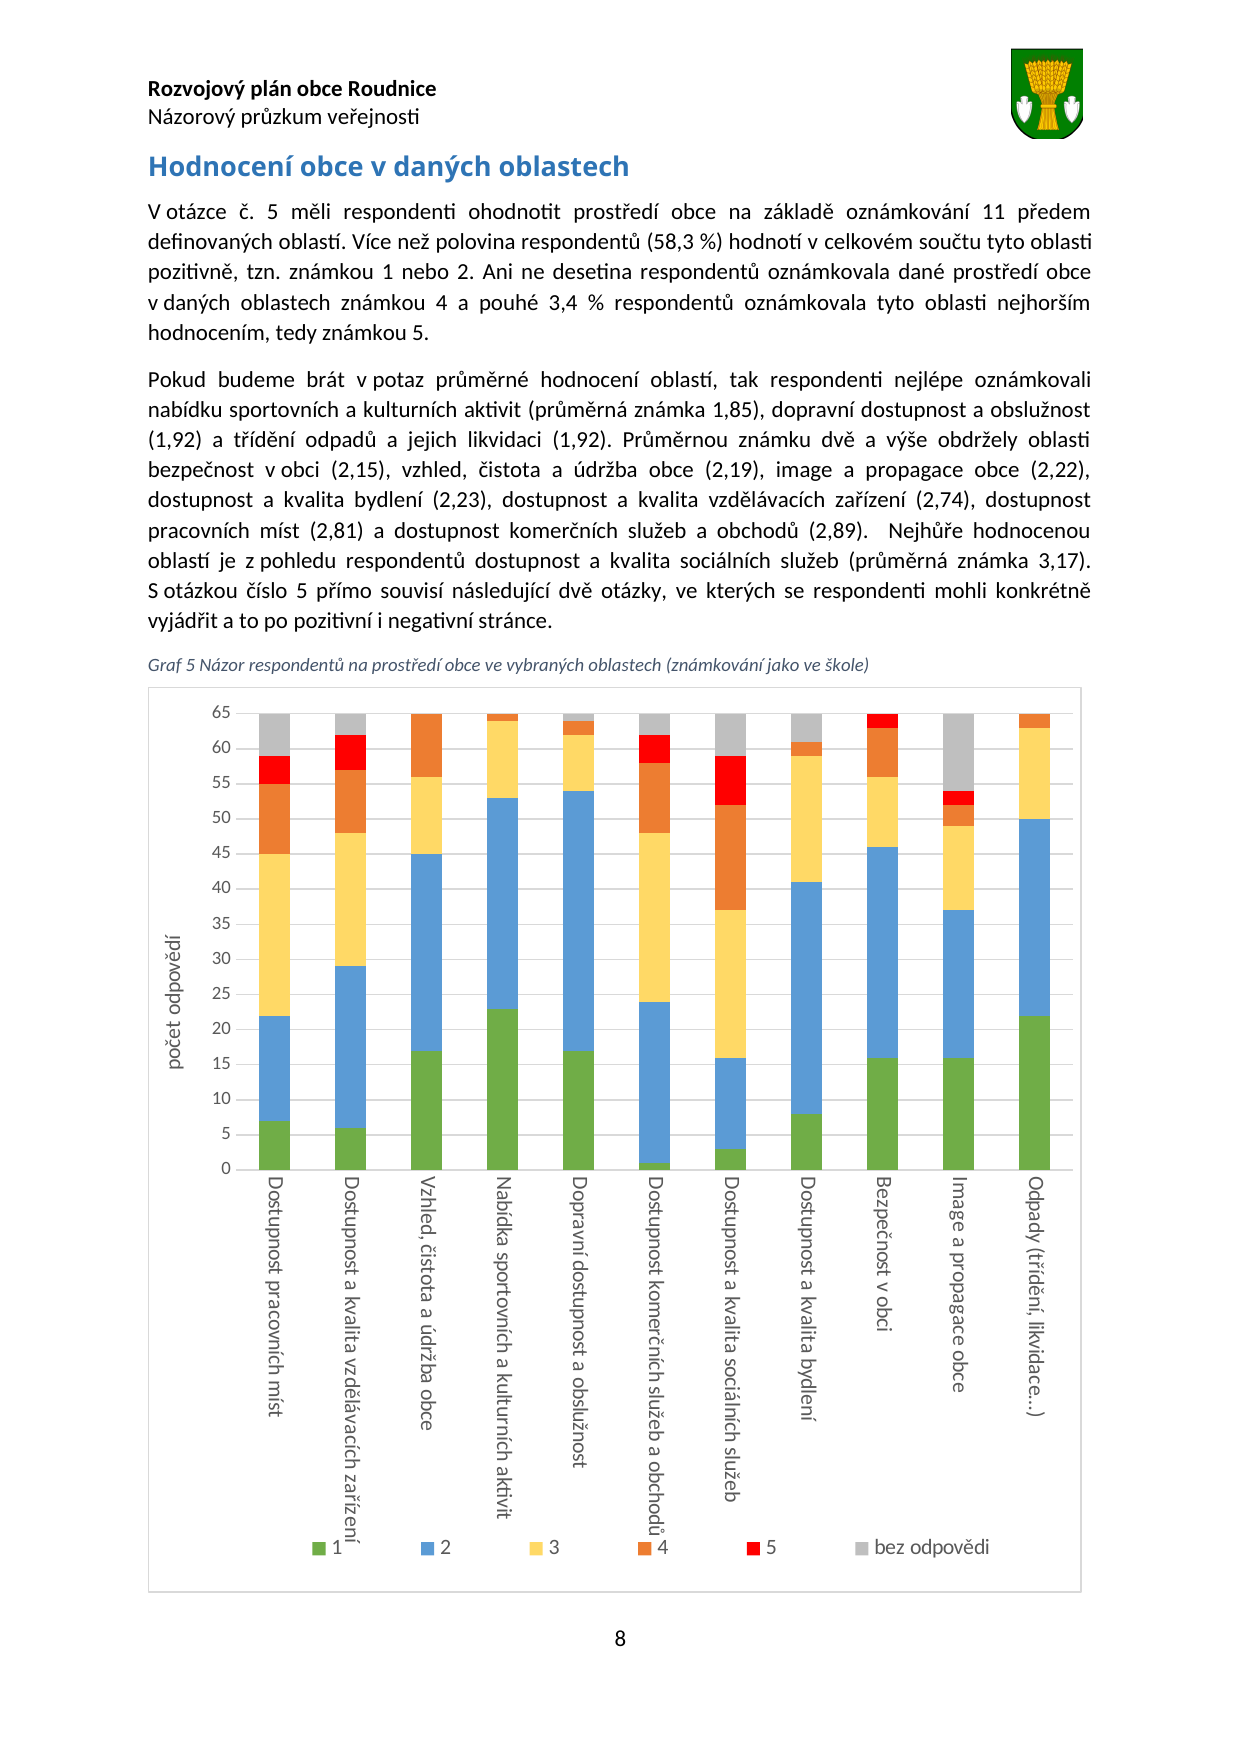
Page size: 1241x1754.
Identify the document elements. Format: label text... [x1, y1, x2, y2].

picture [1011, 48, 1083, 139]
text Graf 5 Názor respondentů na prostředí obce ve vybraných oblastech (známkování jako ve škole) [148, 653, 1093, 676]
subtitle Hodnocení obce v daných oblastech [148, 148, 1093, 184]
text Pokud budeme brát v potaz průměrné hodnocení oblastí, tak respondenti nejlépe oznámkovali nabídku sportovních a kulturních aktivit (průměrná známka 1,85), dopravní dostupnost a obslužnost (1,92) a třídění odpadů a jejich likvidaci (1,92). Průměrnou známku dvě a výše obdržely oblasti bezpečnost v obci (2,15), vzhled, čistota a údržba obce (2,19), image a propagace obce (2,22), dostupnost a kvalita bydlení (2,23), dostupnost a kvalita vzdělávacích zařízení (2,74), dostupnost pracovních míst (2,81) a dostupnost komerčních služeb a obchodů (2,89). Nejhůře hodnocenou oblastí je z pohledu respondentů dostupnost a kvalita sociálních služeb (průměrná známka 3,17). S otázkou číslo 5 přímo souvisí následující dvě otázky, ve kterých se respondenti mohli konkrétně vyjádřit a to po pozitivní i negativní stránce. [148, 365, 1093, 634]
text V otázce č. 5 měli respondenti ohodnotit prostředí obce na základě oznámkování 11 předem definovaných oblastí. Více než polovina respondentů (58,3 %) hodnotí v celkovém součtu tyto oblasti pozitivně, tzn. známkou 1 nebo 2. Ani ne desetina respondentů oznámkovala dané prostředí obce v daných oblastech známkou 4 a pouhé 3,4 % respondentů oznámkovala tyto oblasti nejhorším hodnocením, tedy známkou 5. [148, 197, 1093, 346]
